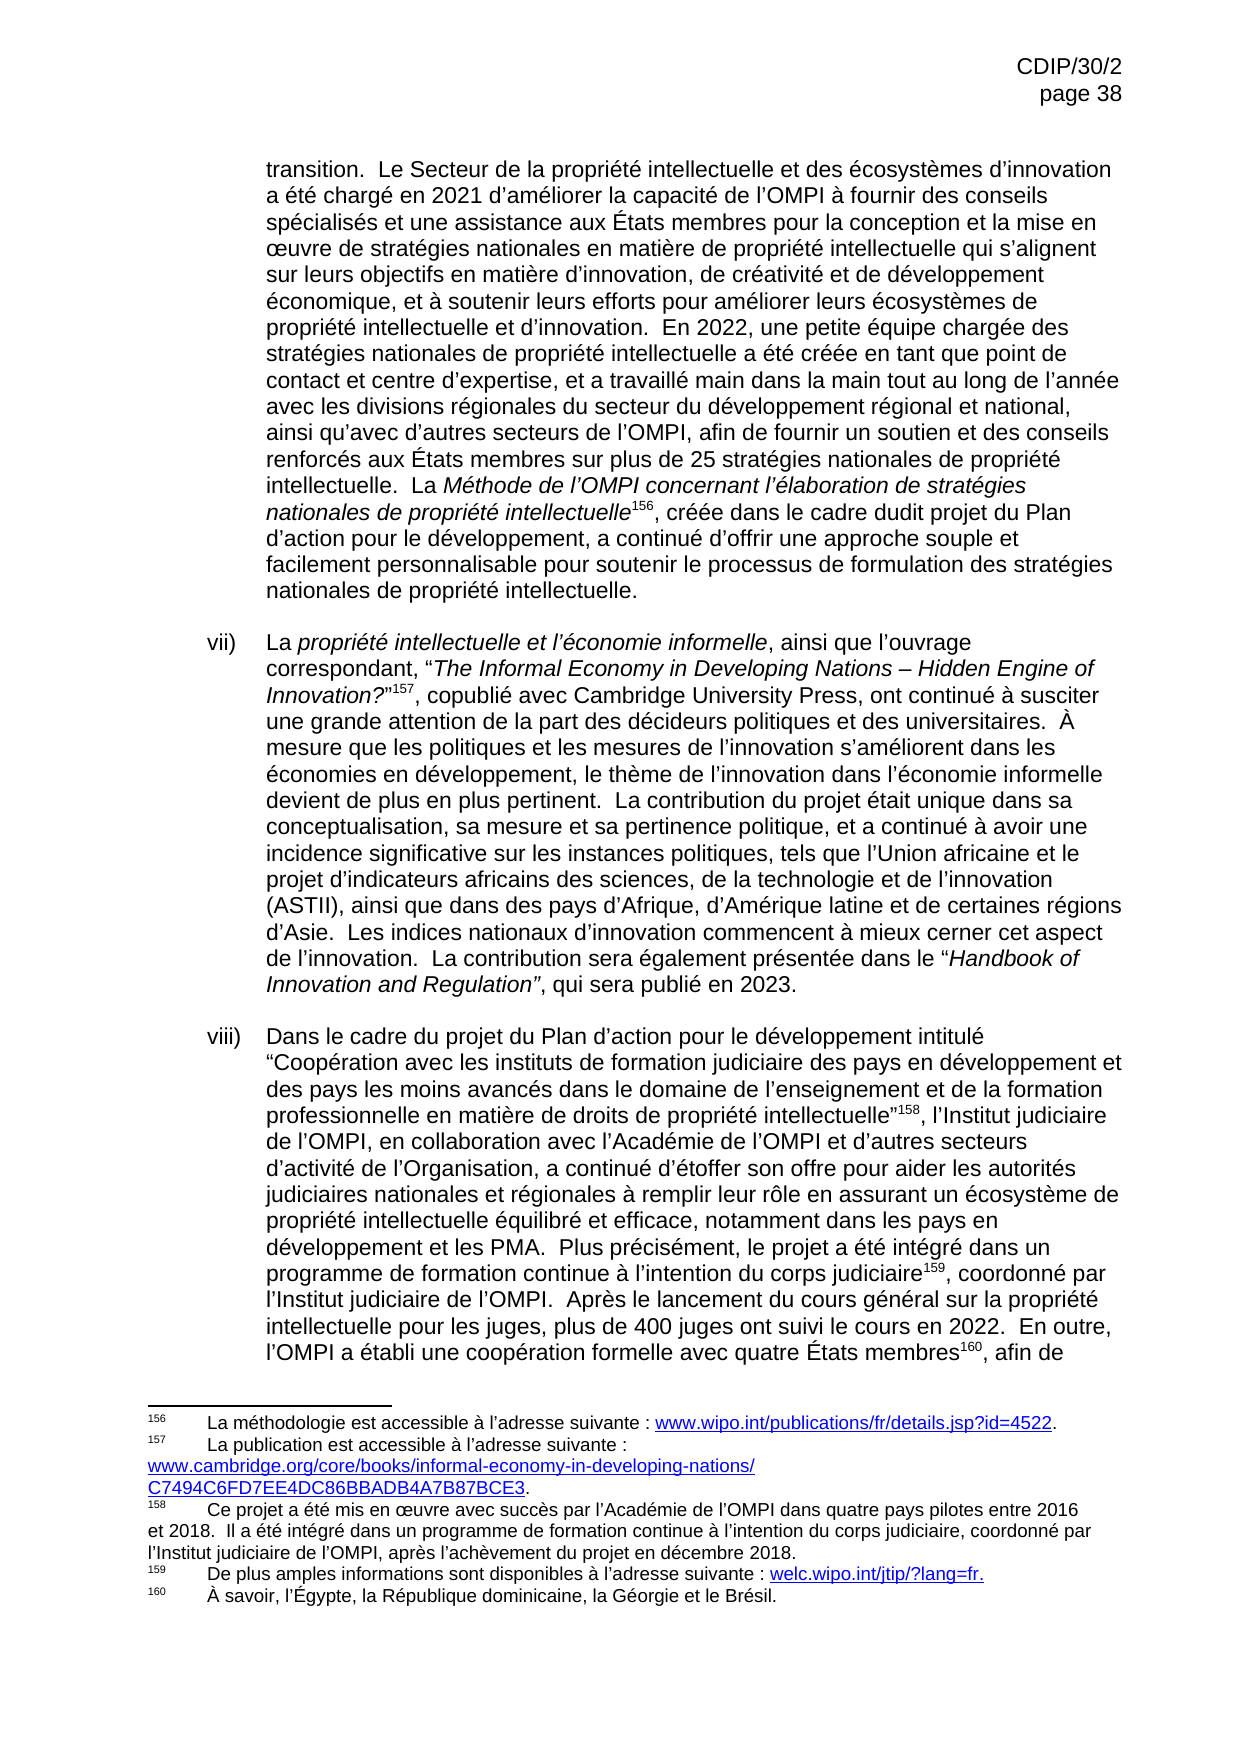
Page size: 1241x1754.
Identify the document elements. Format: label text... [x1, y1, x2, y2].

list La propriété intellectuelle et l’économie informelle, ainsi que l’ouvrage correspondant, “The Informal Economy in Developing Nations – Hidden Engine of Innovation?”, copublié avec Cambridge University Press, ont continué à susciter une grande attention de la part des décideurs politiques et des universitaires. À mesure que les politiques et les mesures de l’innovation s’améliorent dans les économies en développement, le thème de l’innovation dans l’économie informelle devient de plus en plus pertinent. La contribution du projet était unique dans sa conceptualisation, sa mesure et sa pertinence politique, et a continué à avoir une incidence significative sur les instances politiques, tels que l’Union africaine et le projet d’indicateurs africains des sciences, de la technologie et de l’innovation (ASTII), ainsi que dans des pays d’Afrique, d’Amérique latine et de certaines régions d’Asie. Les indices nationaux d’innovation commencent à mieux cerner cet aspect de l’innovation. La contribution sera également présentée dans le “Handbook of Innovation and Regulation”, qui sera publié en 2023. [207, 629, 1122, 998]
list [207, 1023, 1122, 1365]
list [207, 156, 1122, 604]
